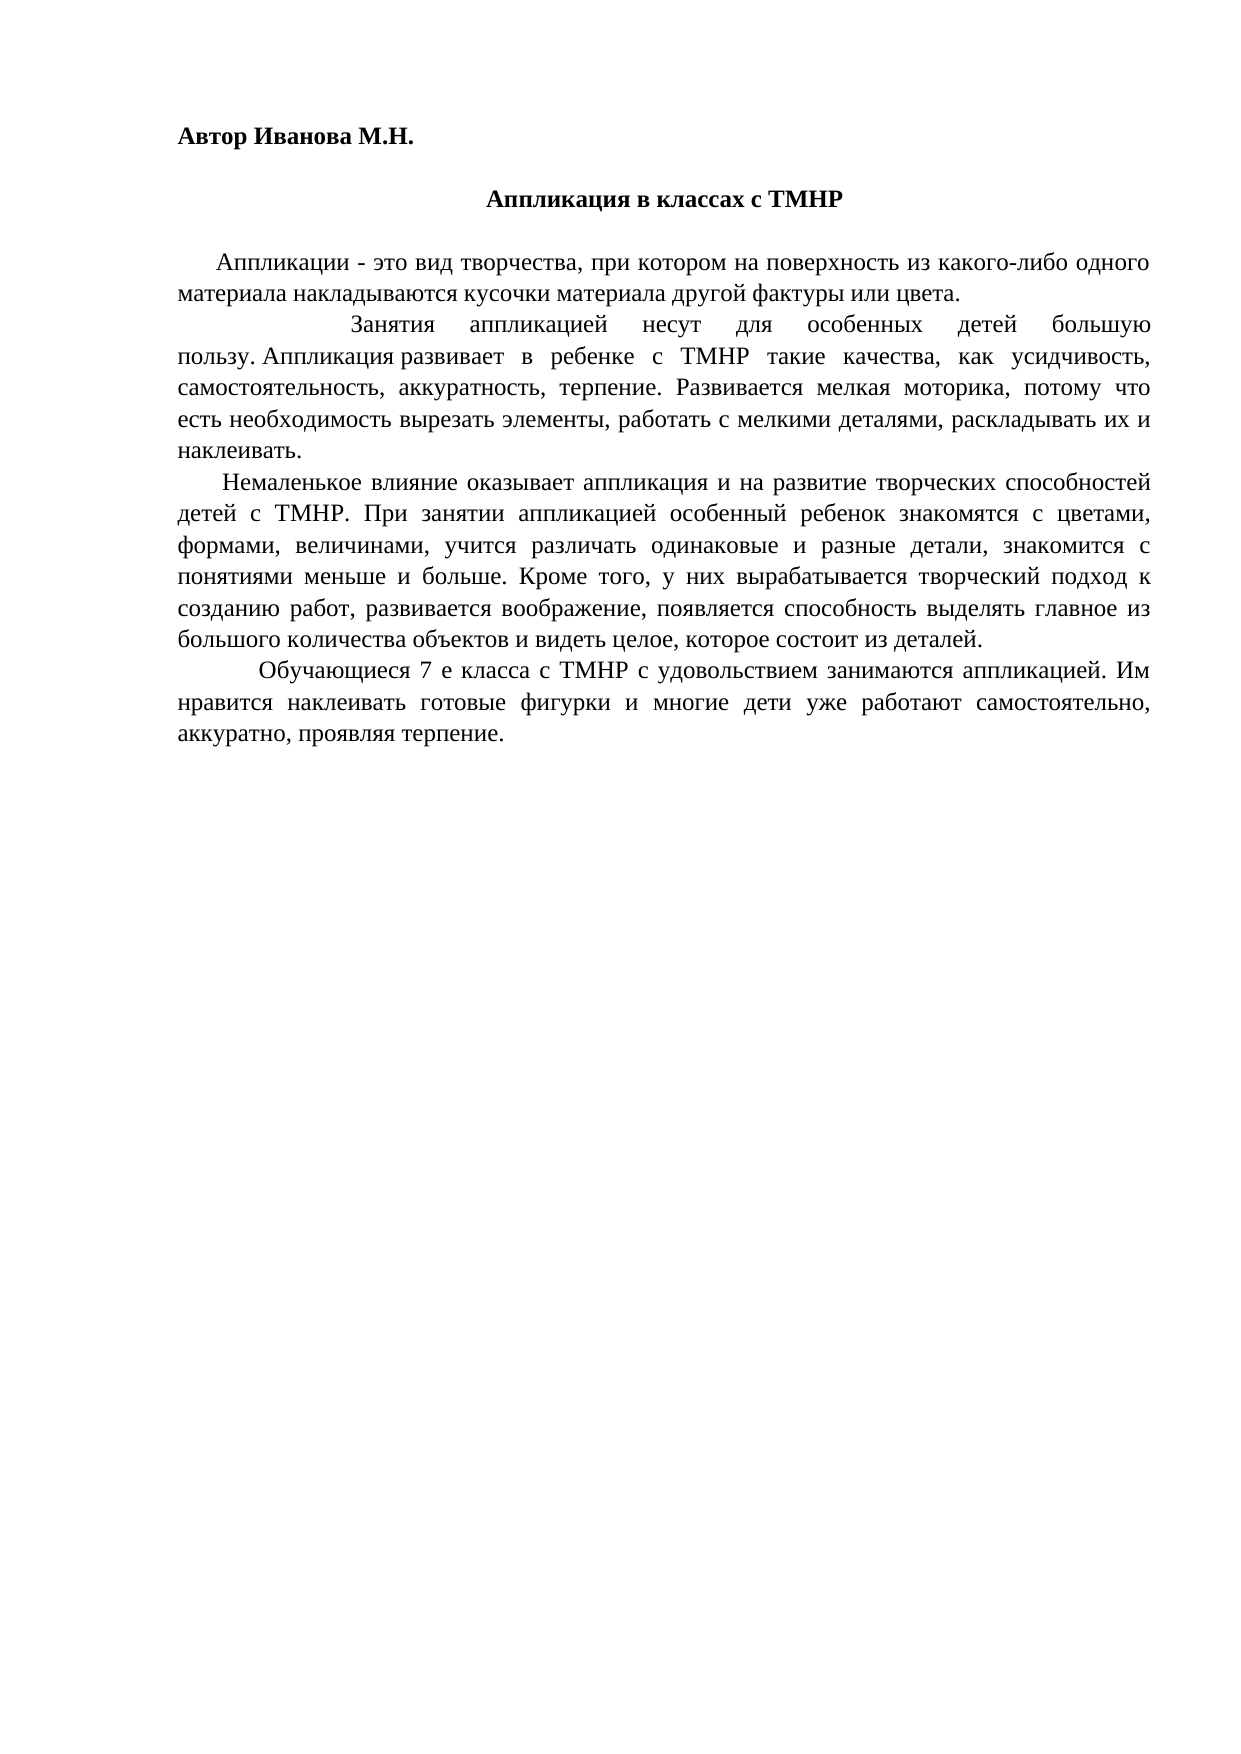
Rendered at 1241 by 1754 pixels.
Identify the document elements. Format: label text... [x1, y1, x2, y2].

text Автор Иванова М.Н. [177, 118, 1152, 149]
text Аппликации - это вид творчества, при котором на поверхность из какого-либо одного материала накладываются кусочки материала другой фактуры или цвета. [177, 244, 1152, 307]
text Занятия аппликацией несут для особенных детей большую пользу. Аппликация развивает в ребенке с ТМНР такие качества, как усидчивость, самостоятельность, аккуратность, терпение. Развивается мелкая моторика, потому что есть необходимость вырезать элементы, работать с мелкими деталями, раскладывать их и наклеивать. [177, 307, 1152, 464]
text Обучающиеся 7 е класса с ТМНР с удовольствием занимаются аппликацией. Им нравится наклеивать готовые фигурки и многие дети уже работают самостоятельно, аккуратно, проявляя терпение. [177, 653, 1152, 747]
text Аппликация в классах с ТМНР [177, 181, 1152, 212]
text Немаленькое влияние оказывает аппликация и на развитие творческих способностей детей с ТМНР. При занятии аппликацией особенный ребенок знакомятся с цветами, формами, величинами, учится различать одинаковые и разные детали, знакомится с понятиями меньше и больше. Кроме того, у них вырабатывается творческий подход к созданию работ, развивается воображение, появляется способность выделять главное из большого количества объектов и видеть целое, которое состоит из деталей. [177, 464, 1152, 653]
